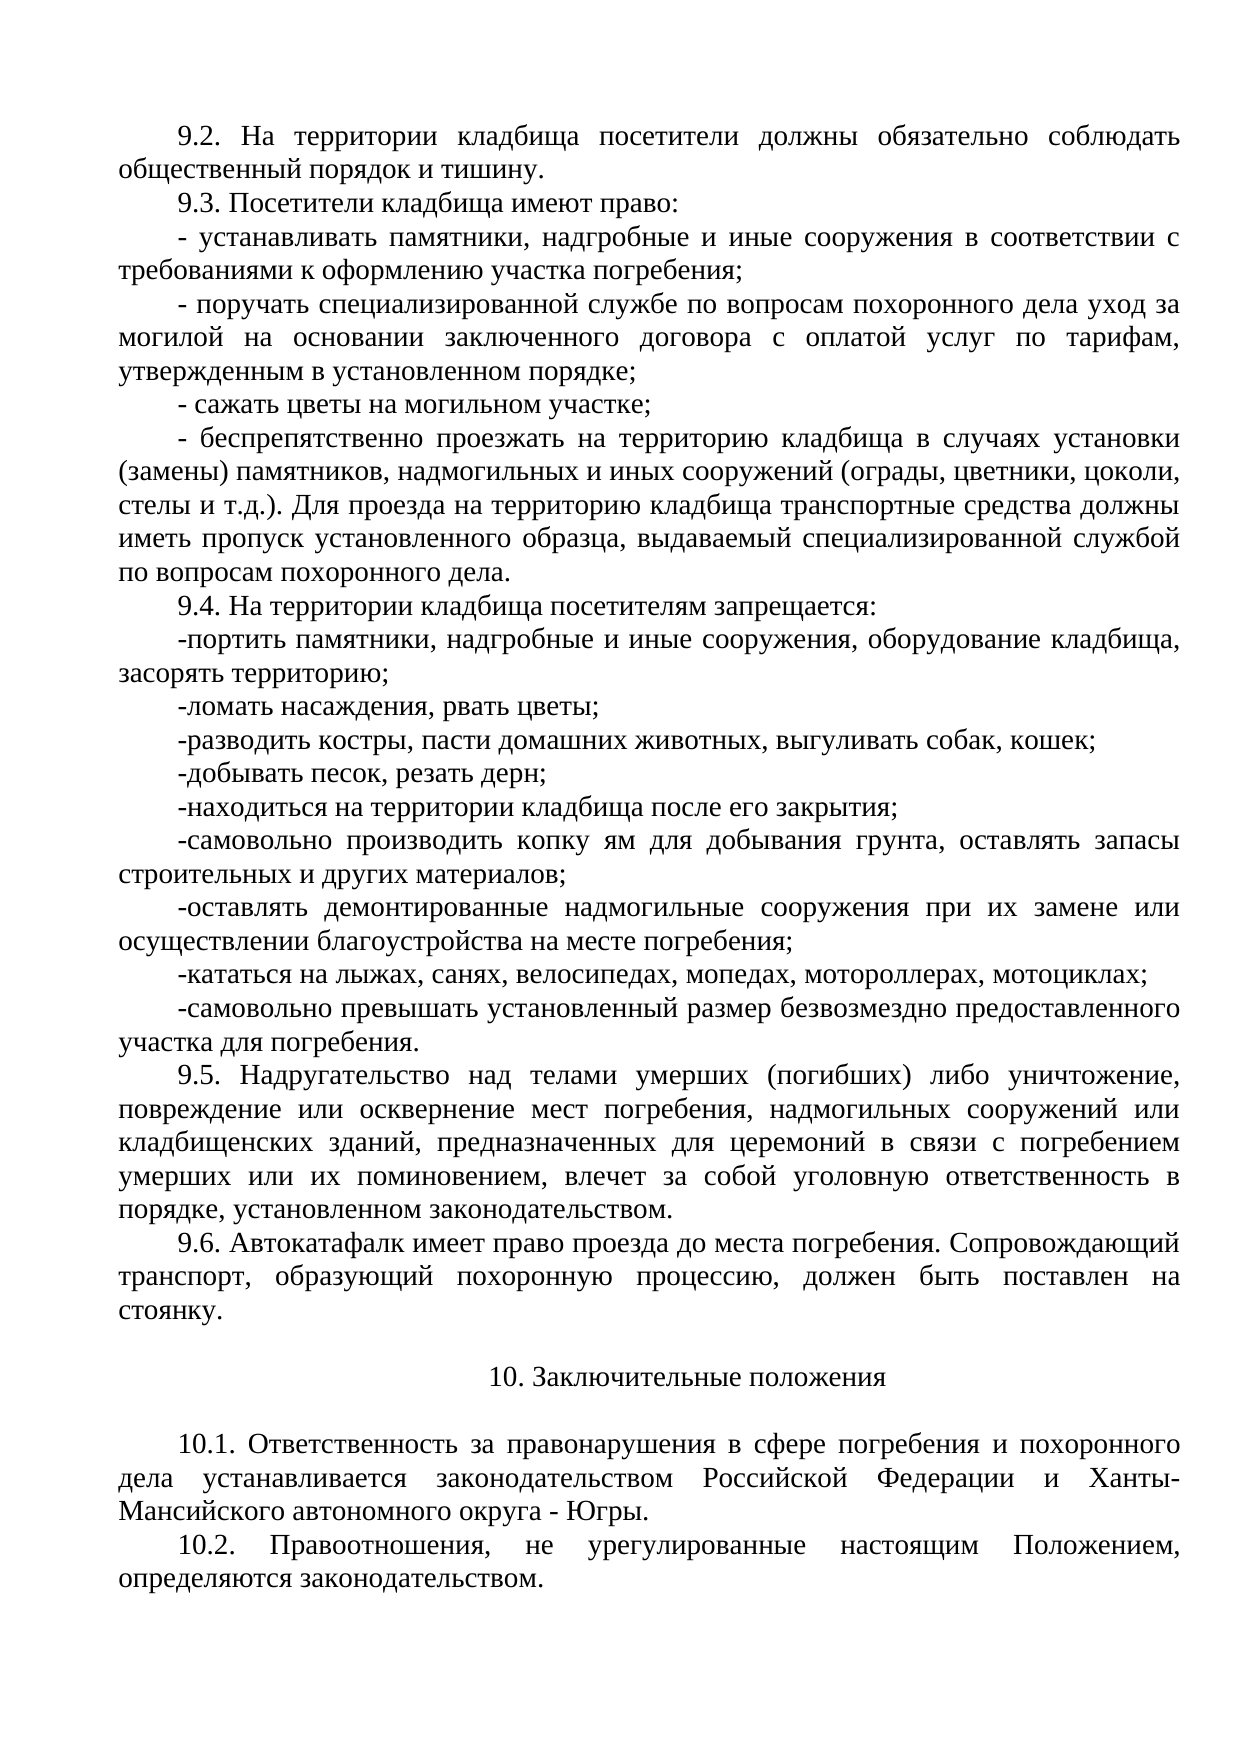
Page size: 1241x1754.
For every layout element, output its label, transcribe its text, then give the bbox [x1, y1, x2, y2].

text 10.1. Ответственность за правонарушения в сфере погребения и похоронного дела устанавливается законодательством Российской Федерации и Ханты-Мансийского автономного округа - Югры. [118, 1426, 1181, 1527]
text 9.2. На территории кладбища посетители должны обязательно соблюдать общественный порядок и тишину. [118, 118, 1181, 185]
text -разводить костры, пасти домашних животных, выгуливать собак, кошек; [118, 722, 1181, 755]
text -самовольно производить копку ям для добывания грунта, оставлять запасы строительных и других материалов; [118, 822, 1181, 889]
text - сажать цветы на могильном участке; [118, 386, 1181, 420]
text - устанавливать памятники, надгробные и иные сооружения в соответствии с требованиями к оформлению участка погребения; [118, 219, 1181, 286]
text 9.6. Автокатафалк имеет право проезда до места погребения. Сопровождающий транспорт, образующий похоронную процессию, должен быть поставлен на стоянку. [118, 1225, 1181, 1326]
text - беспрепятственно проезжать на территорию кладбища в случаях установки (замены) памятников, надмогильных и иных сооружений (ограды, цветники, цоколи, стелы и т.д.). Для проезда на территорию кладбища транспортные средства должны иметь пропуск установленного образца, выдаваемый специализированной службой по вопросам похоронного дела. [118, 420, 1181, 588]
text 9.5. Надругательство над телами умерших (погибших) либо уничтожение, повреждение или осквернение мест погребения, надмогильных сооружений или кладбищенских зданий, предназначенных для церемоний в связи с погребением умерших или их поминовением, влечет за собой уголовную ответственность в порядке, установленном законодательством. [118, 1057, 1181, 1225]
text -ломать насаждения, рвать цветы; [118, 688, 1181, 722]
text 9.3. Посетители кладбища имеют право: [118, 185, 1181, 219]
text 10.2. Правоотношения, не урегулированные настоящим Положением, определяются законодательством. [118, 1527, 1181, 1594]
text - поручать специализированной службе по вопросам похоронного дела уход за могилой на основании заключенного договора с оплатой услуг по тарифам, утвержденным в установленном порядке; [118, 286, 1181, 386]
text -самовольно превышать установленный размер безвозмездно предоставленного участка для погребения. [118, 990, 1181, 1057]
text -кататься на лыжах, санях, велосипедах, мопедах, мотороллерах, мотоциклах; [118, 957, 1181, 990]
text 10. Заключительные положения [118, 1359, 1181, 1393]
text -портить памятники, надгробные и иные сооружения, оборудование кладбища, засорять территорию; [118, 621, 1181, 688]
text -добывать песок, резать дерн; [118, 755, 1181, 789]
text -оставлять демонтированные надмогильные сооружения при их замене или осуществлении благоустройства на месте погребения; [118, 889, 1181, 957]
text 9.4. На территории кладбища посетителям запрещается: [118, 588, 1181, 621]
text -находиться на территории кладбища после его закрытия; [118, 789, 1181, 822]
